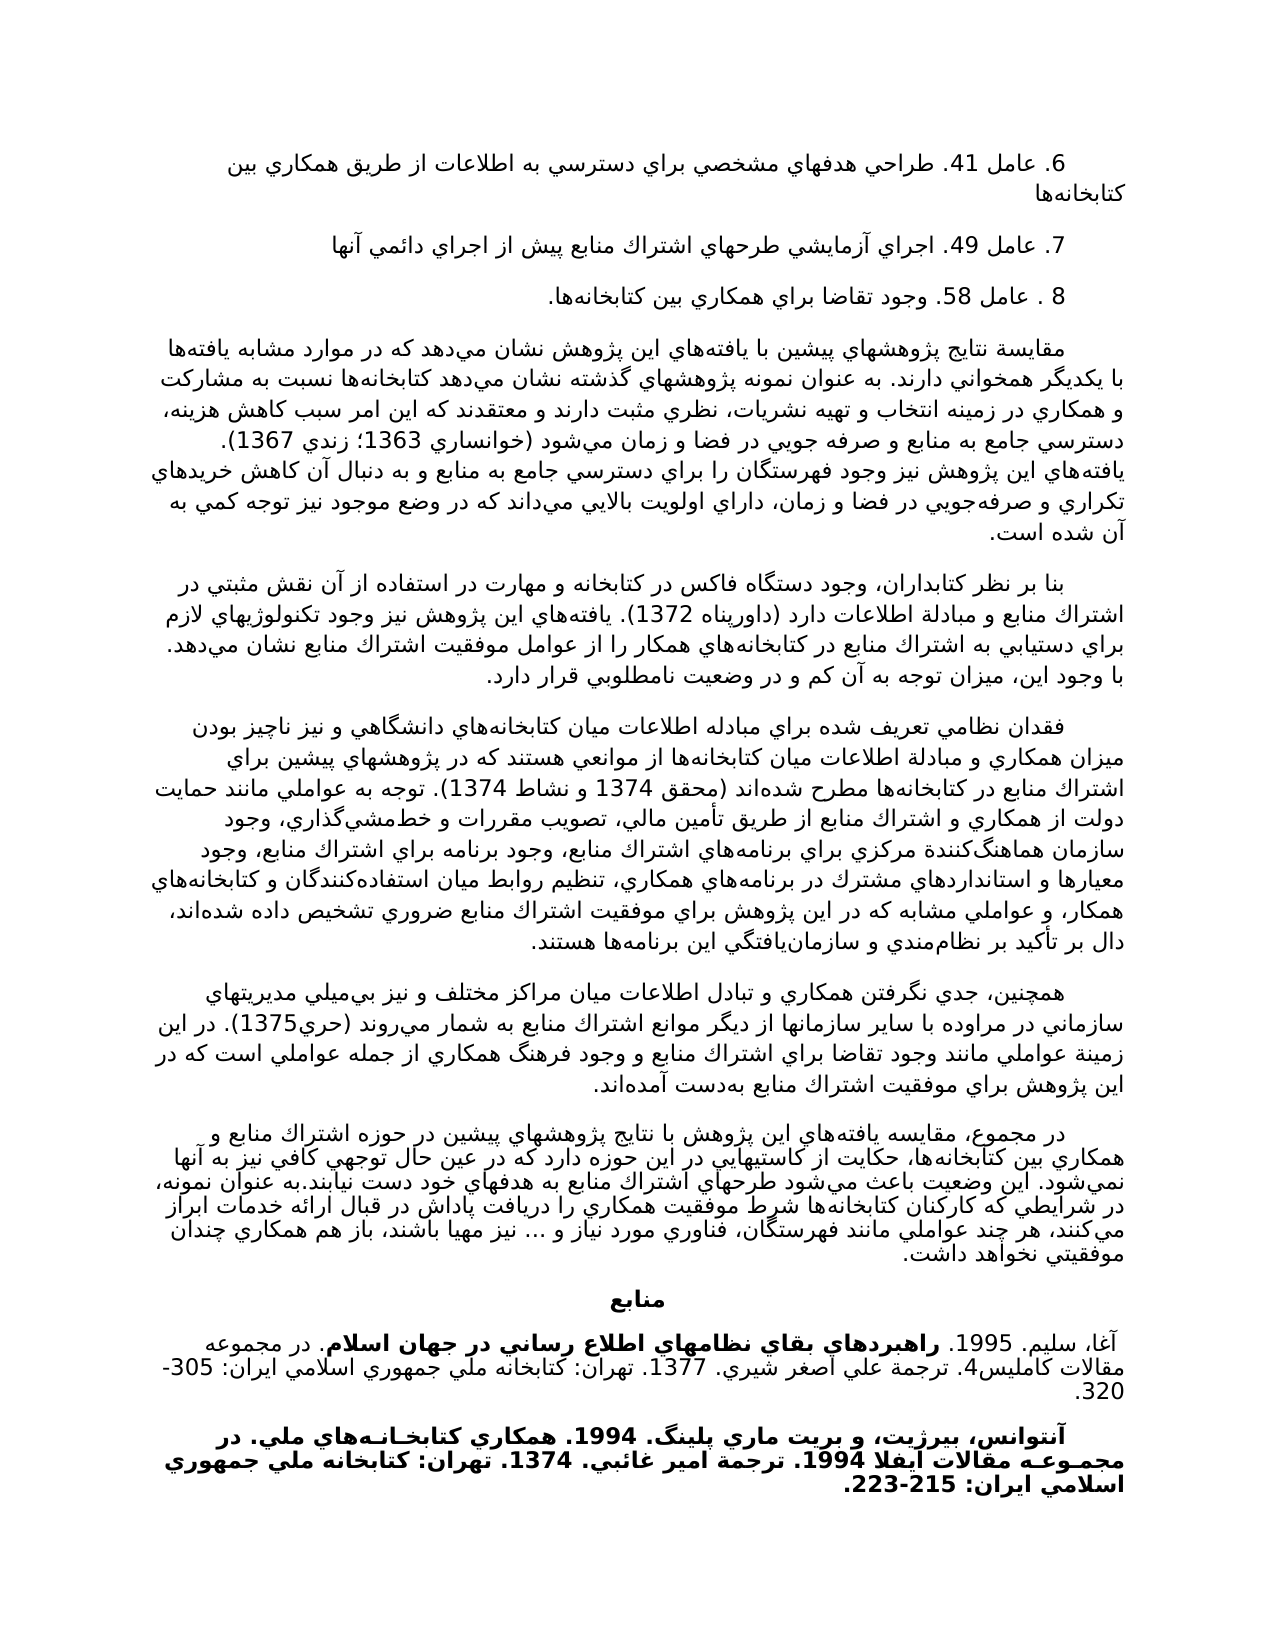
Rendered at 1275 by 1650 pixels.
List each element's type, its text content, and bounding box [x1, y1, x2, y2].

text بنا بر نظر كتابداران، وجود دستگاه فاكس در كتابخانه و مهارت در استفاده از آن نقش مثبتي در اشتراك منابع و مبادلة اطلاعات دارد (داورپناه 1372). يافته‌هاي اين پژوهش نيز وجود تكنولوژيهاي لازم براي دستيابي به اشتراك منابع در كتابخانه‌هاي همكار را از عوامل موفقيت اشتراك منابع نشان مي‌دهد. با وجود اين، ميزان توجه به آن كم و در وضعيت نامطلوبي قرار دارد. [150, 570, 1125, 689]
text آغا، سليم. 1995. راهبردهاي بقاي نظامهاي اطلاع رساني در جهان اسلام. در مجموعه مقالات كامليس4. ترجمة علي اصغر شيري. 1377. تهران: كتابخانه ملي جمهوري اسلامي ايران: 305-320. [150, 1333, 1125, 1405]
text فقدان نظامي تعريف شده براي مبادله اطلاعات ميان كتابخانه‌هاي دانشگاهي و نيز ناچيز بودن ميزان همكاري و مبادلة اطلاعات ميان كتابخانه‌ها از موانعي هستند كه در پژوهشهاي پيشين براي اشتراك منابع در كتابخانه‌ها مطرح شده‌اند (محقق 1374 و نشاط 1374). توجه به عواملي مانند حمايت دولت از همكاري و اشتراك منابع از طريق تأمين مالي، تصويب مقررات و خط‌مشي‌گذاري، وجود سازمان هماهنگ‌كنندة مركزي براي برنامه‌هاي اشتراك منابع، وجود برنامه براي اشتراك منابع، وجود معيارها و استانداردهاي مشترك در برنامه‌هاي همكاري، تنظيم روابط ميان استفاده‌كنندگان و كتابخانه‌هاي همكار، و عواملي مشابه كه در اين پژوهش براي موفقيت اشتراك منابع ضروري تشخيص داده شده‌اند، دال بر تأكيد بر نظام‌مندي و سازمان‌يافتگي اين برنامه‌ها هستند. [150, 713, 1125, 954]
text مقايسة نتايج پژوهشهاي پيشين با يافته‌هاي اين پژوهش نشان مي‌دهد كه در موارد مشابه يافته‌ها با يكديگر همخواني دارند. به عنوان نمونه پژوهشهاي گذشته نشان مي‌دهد كتابخانه‌ها نسبت به مشاركت و همكاري در زمينه انتخاب و تهيه نشريات، نظري مثبت دارند و معتقدند كه اين امر سبب كاهش هزينه، دسترسي جامع به منابع و صرفه جويي در فضا و زمان مي‌شود (خوانساري 1363؛ زندي 1367). يافته‌هاي اين پژوهش نيز وجود فهرستگان را براي دسترسي جامع به منابع و به دنبال آن كاهش خريدهاي تكراري و صرفه‌جويي در فضا و زمان، داراي اولويت بالايي مي‌داند كه در وضع موجود نيز توجه كمي به آن شده است. [150, 335, 1125, 545]
text در مجموع، مقايسه يافته‌هاي اين پژوهش با نتايج پژوهشهاي پيشين در حوزه اشتراك منابع و همكاري بين كتابخانه‌ها، حكايت از كاستيهايي در اين حوزه دارد كه در عين حال توجهي كافي نيز به آنها نمي‌شود. اين وضعيت باعث مي‌شود طرحهاي اشتراك منابع به هدفهاي خود دست نيابند.به عنوان نمونه، در شرايطي كه كاركنان كتابخانه‌ها شرط موفقيت همكاري را دريافت پاداش در قبال ارائه خدمات ابراز مي‌كنند، هر چند عواملي مانند فهرستگان، فناوري مورد نياز و ... نيز مهيا باشند، باز هم همكاري چندان موفقيتي نخواهد داشت. [150, 1123, 1125, 1267]
text 8 . عامل 58. وجود تقاضا براي همكاري بين كتابخانه‌ها. [150, 283, 1125, 310]
text 6. عامل 41. طراحي هدفهاي مشخصي براي دسترسي به اطلاعات از طريق همكاري بين كتابخانه‌ها [150, 150, 1125, 207]
text 7. عامل 49. اجراي آزمايشي طرحهاي اشتراك منابع پيش از اجراي دائمي آنها [150, 232, 1125, 259]
text منابع [150, 1288, 1125, 1312]
text همچنين، جدي نگرفتن همكاري و تبادل اطلاعات ميان مراكز مختلف و نيز بي‌ميلي مديريتهاي سازماني در مراوده با ساير سازمانها از ديگر موانع اشتراك منابع به شمار مي‌روند (حري1375). در اين زمينة عواملي مانند وجود تقاضا براي اشتراك منابع و وجود فرهنگ همكاري از جمله عواملي است كه در اين پژوهش براي موفقيت اشتراك منابع به‌دست آمده‌اند. [150, 979, 1125, 1098]
text آنتوانس، بيرژيت، و بريت ماري پلينگ. 1994. همكاري كتابخـانـه‌هاي ملي. در مجمـوعـه مقالات ايفلا 1994. ترجمة امير غائبي. 1374. تهران: كتابخانه ملي جمهوري اسلامي ايران: 215-223. [150, 1426, 1125, 1498]
